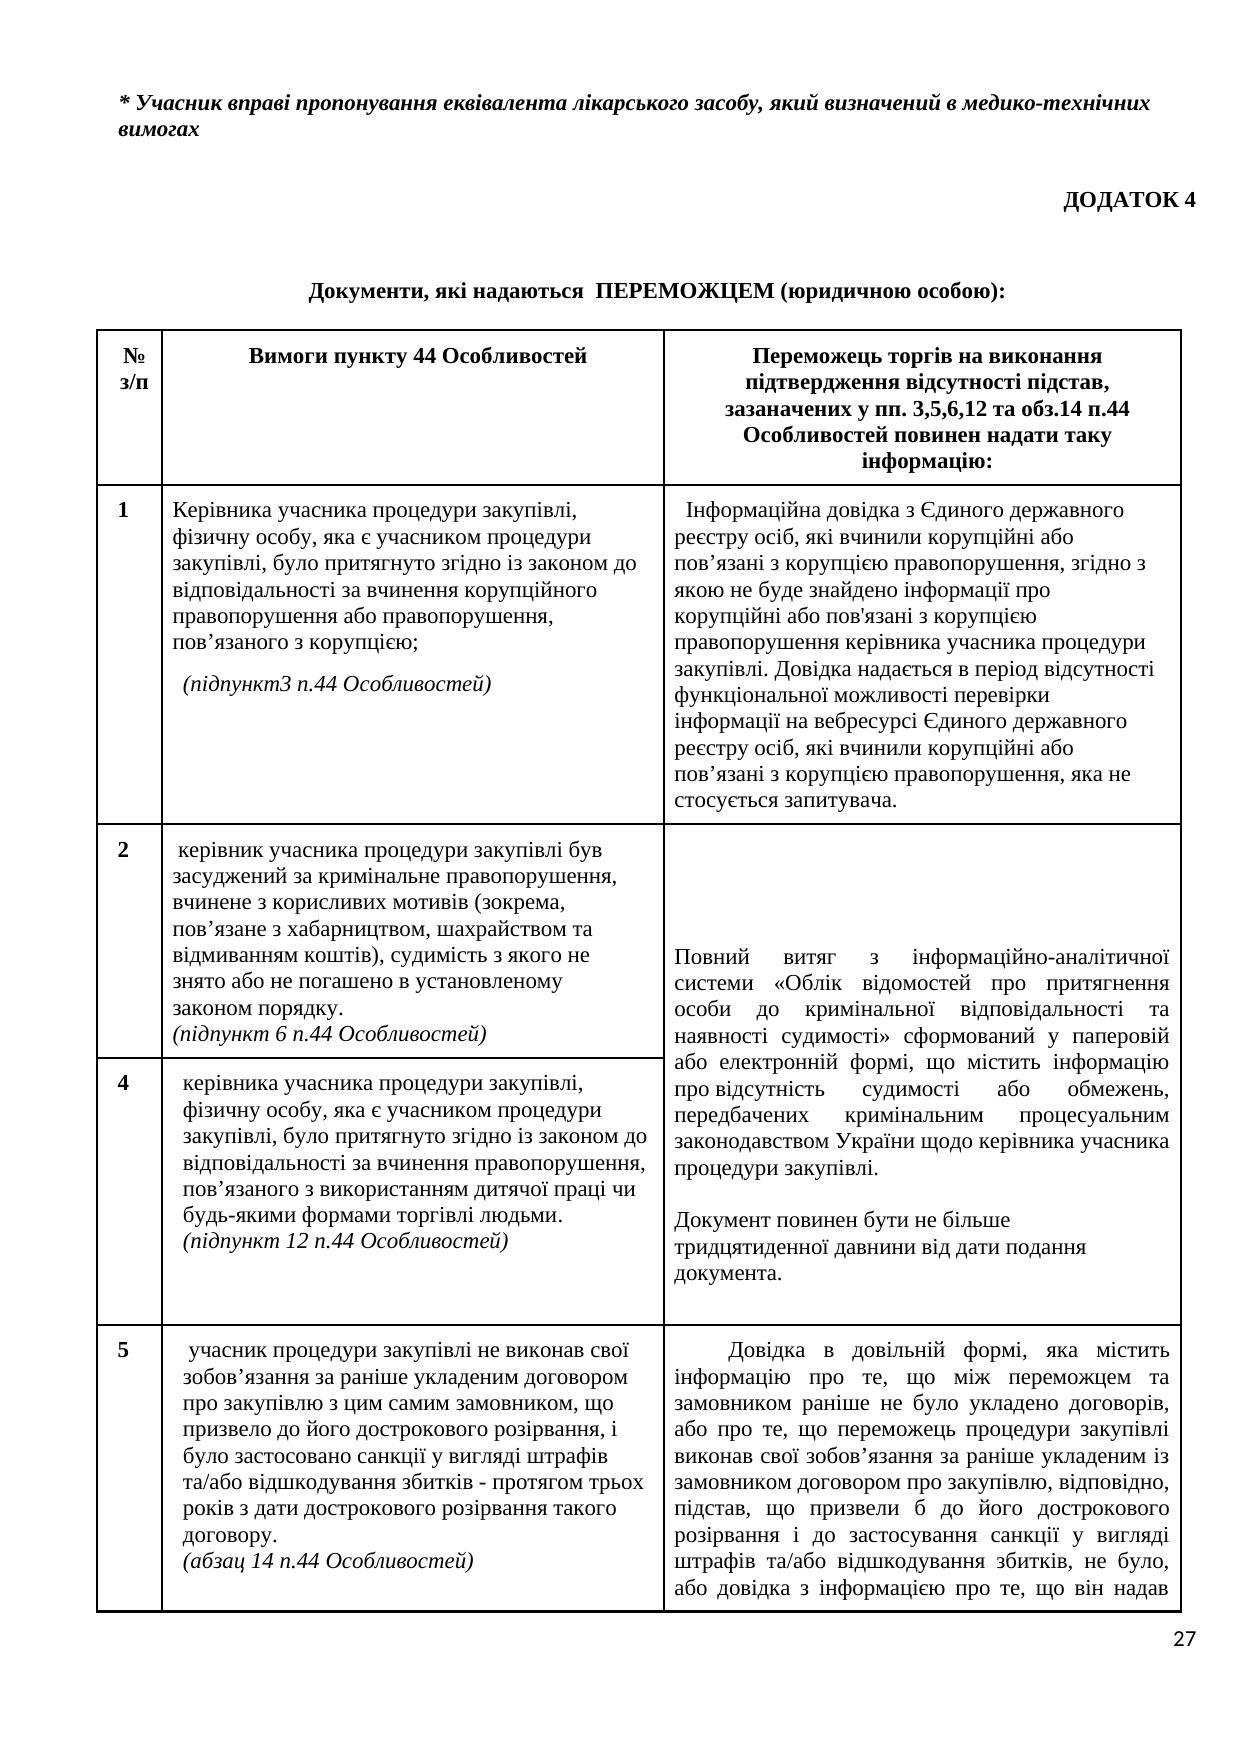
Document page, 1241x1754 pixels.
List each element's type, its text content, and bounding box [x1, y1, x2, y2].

table_header Переможець торгів на виконання підтвердження відсутності підстав, зазаначених у пп. 3,5,6,12 та обз.14 п.44 Особливостей повинен надати таку інформацію: [665, 331, 1180, 484]
table_cell 1 [98, 486, 161, 823]
text ДОДАТОК 4 [118, 186, 1196, 213]
table_cell керівника учасника процедури закупівлі, фізичну особу, яка є учасником процедури закупівлі, було притягнуто згідно із законом до відповідальності за вчинення правопорушення, пов’язаного з використанням дитячої праці чи будь-якими формами торгівлі людьми. (підпункт 12 п.44 Особливостей) [163, 1059, 663, 1324]
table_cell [163, 1326, 663, 1610]
table_cell 2 [98, 825, 161, 1057]
table_cell Повний витяг з інформаційно-аналітичної системи «Облік відомостей про притягнення особи до кримінальної відповідальності та наявності судимості» сформований у паперовій або електронній формі, що містить інформацію про відсутність судимості або обмежень, передбачених кримінальним процесуальним законодавством України щодо керівника учасника процедури закупівлі. Документ повинен бути не більше тридцятиденної давнини від дати подання документа. [665, 825, 1180, 1324]
table_cell 4 [98, 1059, 161, 1324]
table_cell керівник учасника процедури закупівлі був засуджений за кримінальне правопорушення, вчинене з корисливих мотивів (зокрема, пов’язане з хабарництвом, шахрайством та відмиванням коштів), судимість з якого не знято або не погашено в установленому законом порядку. (підпункт 6 п.44 Особливостей) [163, 825, 663, 1057]
text * Учасник вправі пропонування еквівалента лікарського засобу, який визначений в медико-технічних вимогах [118, 89, 1196, 141]
table_header Вимоги пункту 44 Особливостей [163, 331, 663, 484]
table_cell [665, 1326, 1180, 1610]
table_cell Керівника учасника процедури закупівлі, фізичну особу, яка є учасником процедури закупівлі, було притягнуто згідно із законом до відповідальності за вчинення корупційного правопорушення або правопорушення, пов’язаного з корупцією; (підпункт3 п.44 Особливостей) [163, 486, 663, 823]
table_header № з/п [98, 331, 161, 484]
table_cell 5 [98, 1326, 161, 1610]
table_cell Інформаційна довідка з Єдиного державного реєстру осіб, які вчинили корупційні або пов’язані з корупцією правопорушення, згідно з якою не буде знайдено інформації про корупційні або пов'язані з корупцією правопорушення керівника учасника процедури закупівлі. Довідка надається в період відсутності функціональної можливості перевірки інформації на вебресурсі Єдиного державного реєстру осіб, які вчинили корупційні або пов’язані з корупцією правопорушення, яка не стосується запитувача. [665, 486, 1180, 823]
text Документи, які надаються ПЕРЕМОЖЦЕМ (юридичною особою): [118, 277, 1196, 303]
